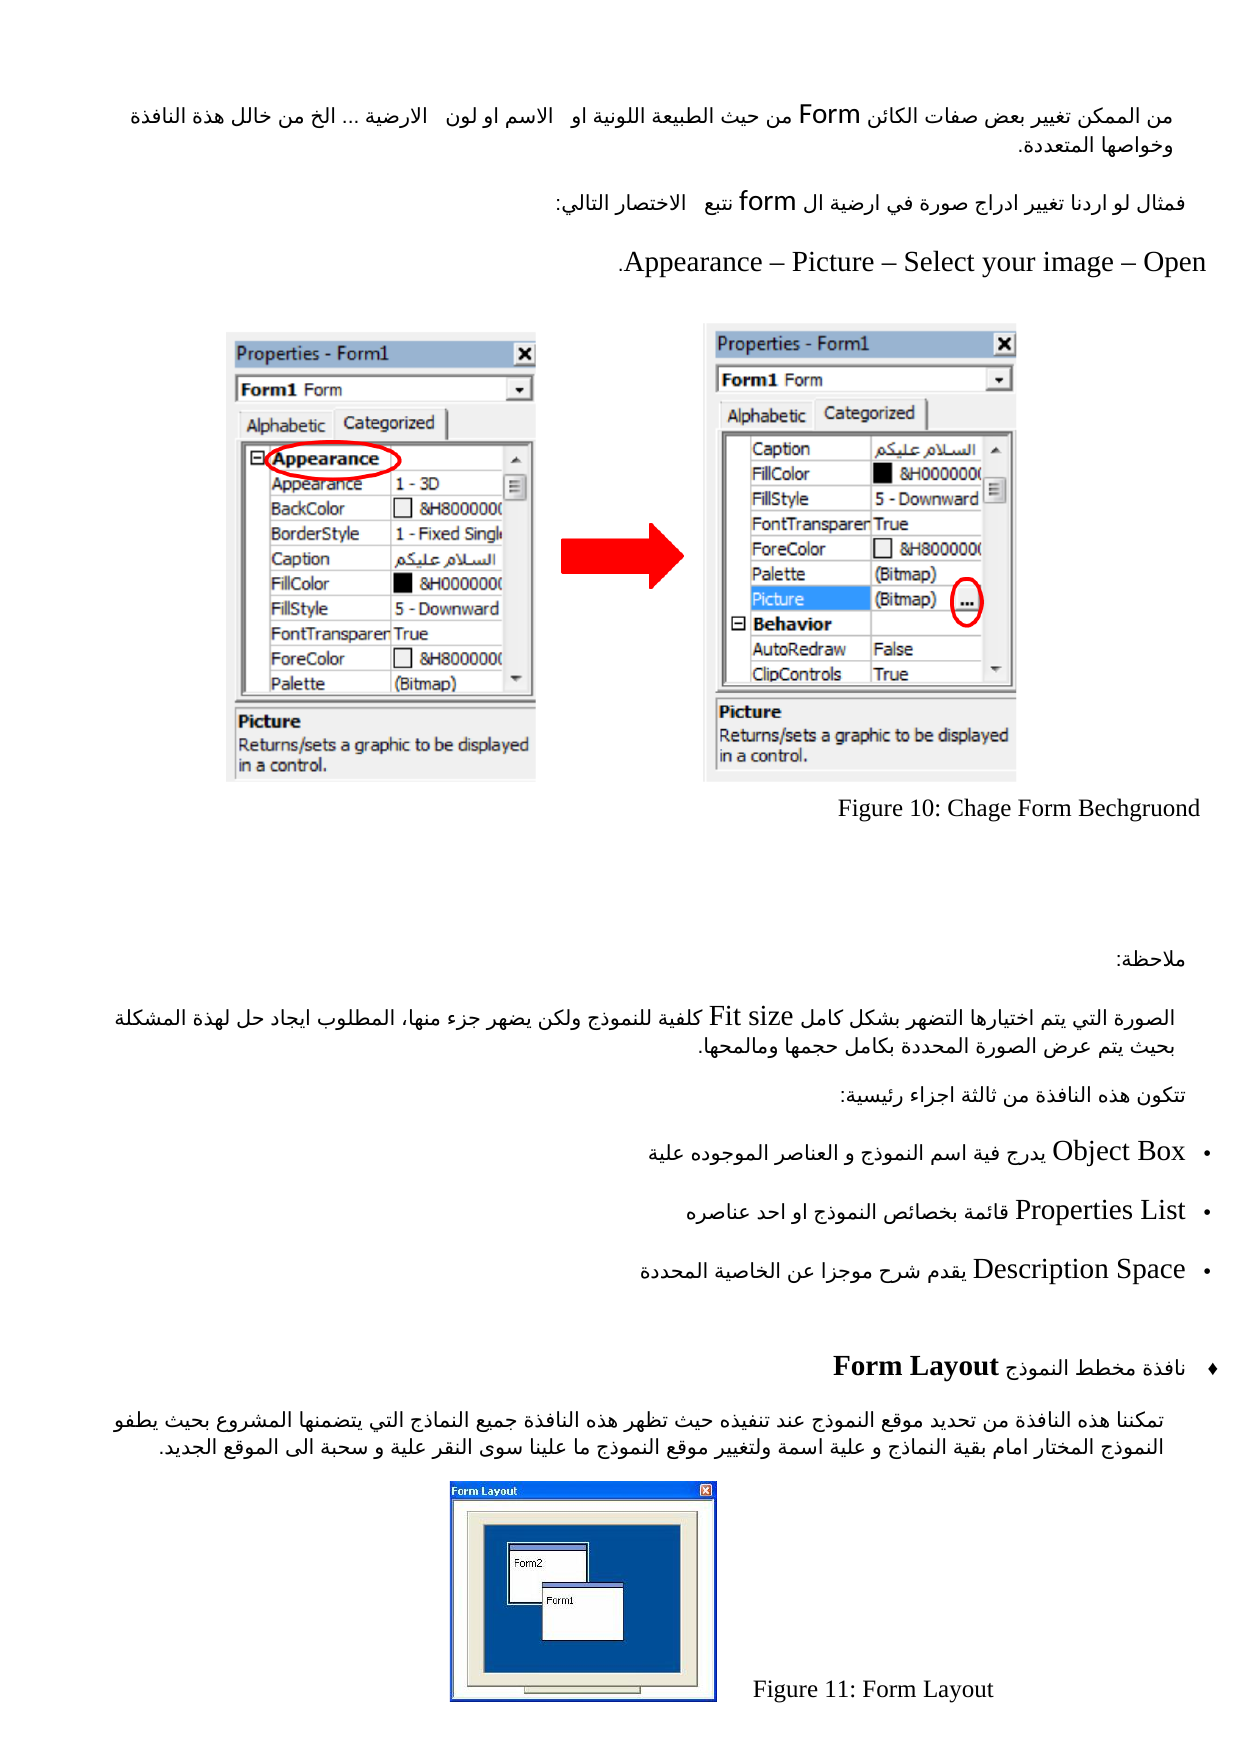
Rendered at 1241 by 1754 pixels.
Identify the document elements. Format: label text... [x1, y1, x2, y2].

list Properties List قائمة بخصائص النموذج او احد عناصره [113, 1192, 1203, 1226]
picture [449, 1481, 717, 1702]
text ملاحظة: [96, 947, 1186, 971]
list Description Space یقدم شرح موجزا عن الخاصیة المحددة [113, 1252, 1203, 1285]
text تمكننا ھذه النافذة من تحدید موقع النموذج عند تنفیذه حیث تظھر ھذه النافذة جمیع النماذج التي یتضمنھا المشروع بحیث یطفو النموذج المختار امام بقیة النماذج و علیة اسمة ولتغییر موقع النموذج ما علینا سوى النقر علیة و سحبة الى الموقع الجدید. [96, 1408, 1165, 1459]
text تتكون ھذه النافذة من ثالثة اجزاء رئیسیة: [96, 1083, 1186, 1107]
list Object Box یدرج فیة اسم النموذج و العناصر الموجوده علیة [113, 1133, 1203, 1166]
text Figure 11: Form Layout [561, 1674, 1186, 1703]
text من الممكن تغيير بعض صفات الكائن Form من حيث الطبيعة اللونية او الاسم او لون الارضية ... الخ من خالل هذة النافذة وخواصھا المتعددة. [96, 95, 1173, 157]
text Figure 10: Chage Form Bechgruond [76, 793, 1201, 822]
text الصورة التي یتم اختیارھا التضھر بشكل كامل Fit size كلفیة للنموذج ولكن یضھر جزء منھا، المطلوب ایجاد حل لھذة المشكلة بحیث یتم عرض الصورة المحددة بكامل حجمھا ومالمحھا. [96, 998, 1176, 1058]
picture [226, 323, 1017, 782]
text فمثال لو اردنا تغيير ادراج صورة في ارضية ال form نتبع الاختصار التالي: [96, 182, 1186, 218]
list نافذة مخطط النموذج Form Layout [117, 1348, 1207, 1381]
text Appearance – Picture – Select your image – Open. [76, 244, 1207, 277]
